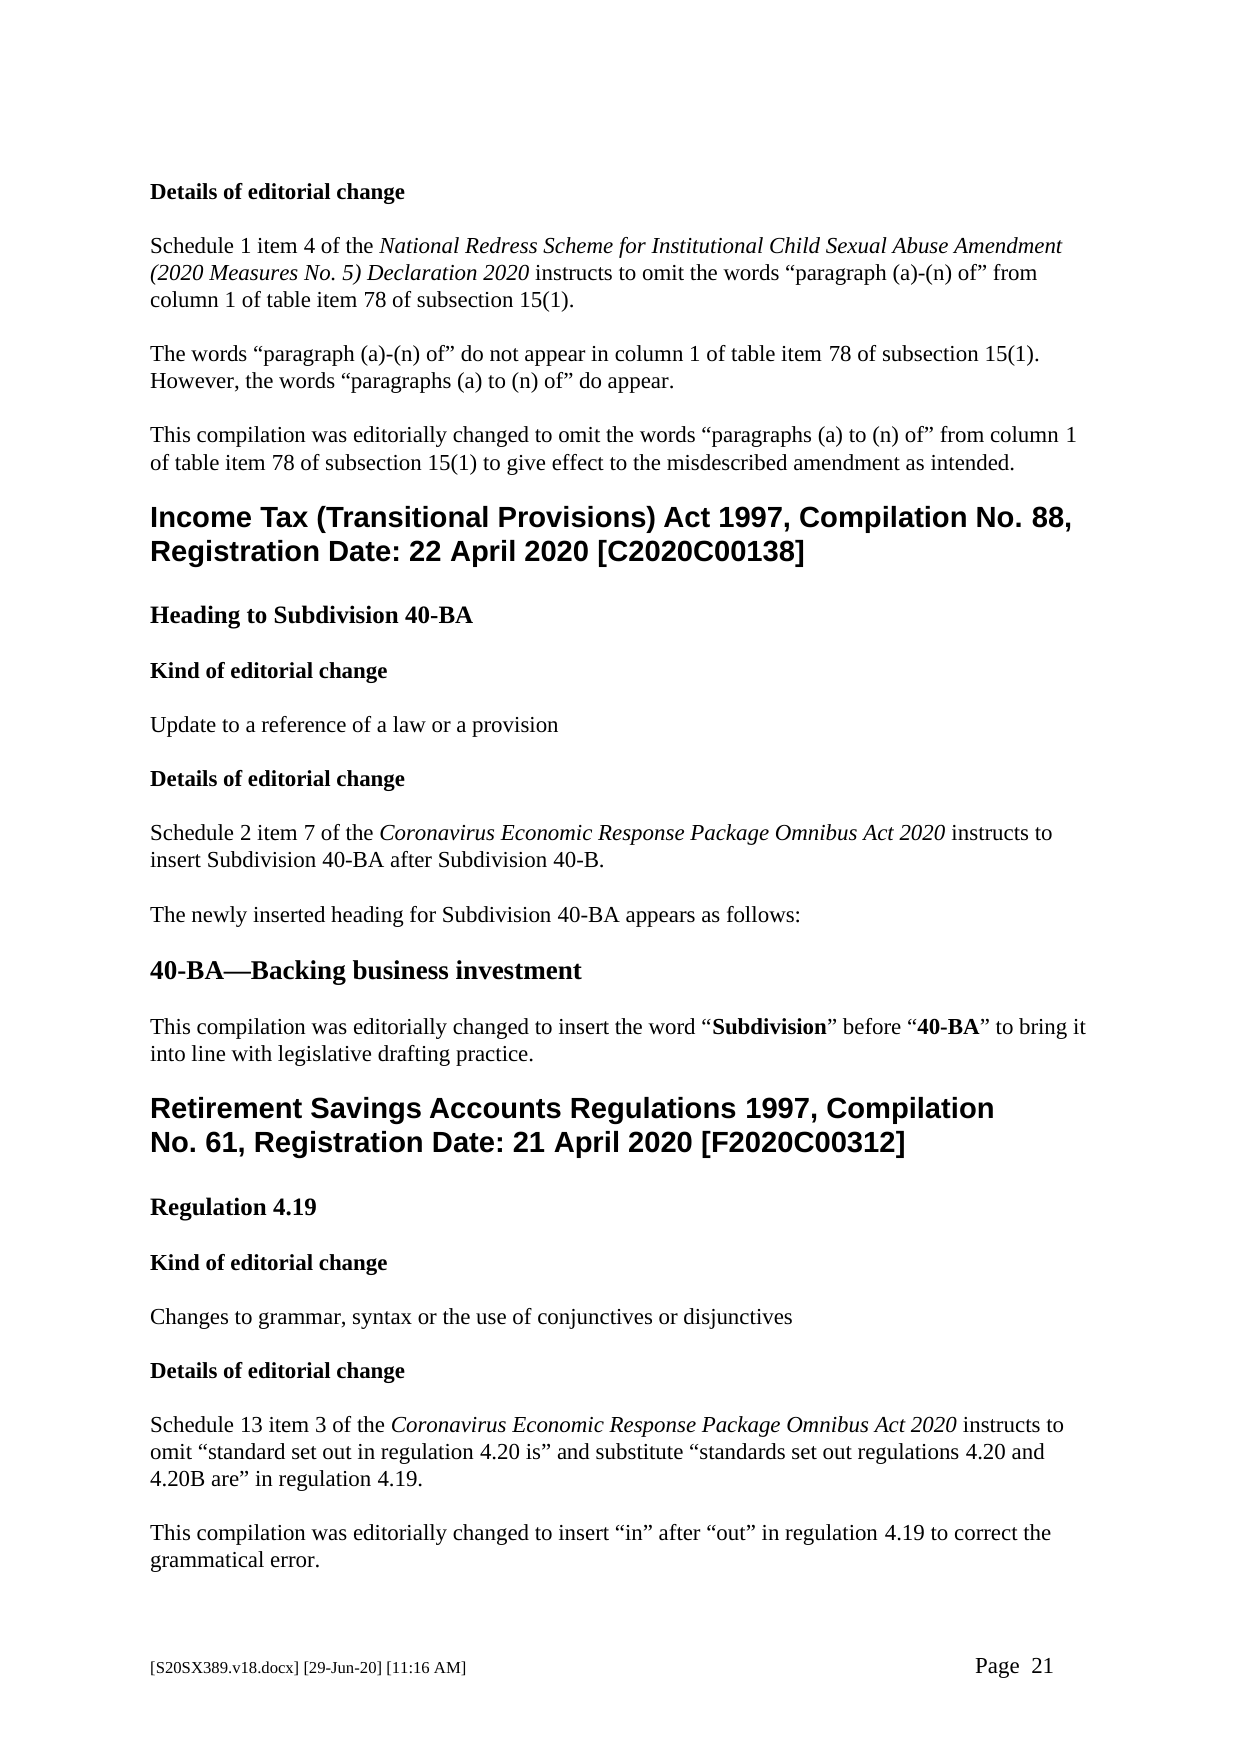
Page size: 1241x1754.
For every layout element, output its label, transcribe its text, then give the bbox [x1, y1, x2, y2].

text Details of editorial change [150, 764, 1090, 792]
text Changes to grammar, syntax or the use of conjunctives or disjunctives [150, 1302, 1090, 1329]
text Kind of editorial change [150, 656, 1090, 683]
text This compilation was editorially changed to omit the words “paragraphs (a) to (n) of” from column 1 of table item 78 of subsection 15(1) to give effect to the misdescribed amendment as intended. [150, 421, 1090, 475]
text Details of editorial change [150, 1356, 1090, 1383]
text Retirement Savings Accounts Regulations 1997, Compilation No. 61, Registration Date: 21 April 2020 [F2020C00312] [150, 1092, 1090, 1159]
text Regulation 4.19 [150, 1192, 1090, 1221]
text This compilation was editorially changed to insert “in” after “out” in regulation 4.19 to correct the grammatical error. [150, 1519, 1090, 1573]
text Income Tax (Transitional Provisions) Act 1997, Compilation No. 88, Registration Date: 22 April 2020 [C2020C00138] [150, 500, 1090, 567]
text 40-BA—Backing business investment [150, 954, 1090, 985]
text Heading to Subdivision 40-BA [150, 600, 1090, 629]
text Details of editorial change [150, 177, 1090, 204]
text Schedule 1 item 4 of the National Redress Scheme for Institutional Child Sexual Abuse Amendment (2020 Measures No. 5) Declaration 2020 instructs to omit the words “paragraph (a)-(n) of” from column 1 of table item 78 of subsection 15(1). [150, 231, 1090, 312]
text This compilation was editorially changed to insert the word “Subdivision” before “40-BA” to bring it into line with legislative drafting practice. [150, 1012, 1090, 1067]
text Update to a reference of a law or a provision [150, 710, 1090, 737]
text Kind of editorial change [150, 1248, 1090, 1275]
text The words “paragraph (a)-(n) of” do not appear in column 1 of table item 78 of subsection 15(1). However, the words “paragraphs (a) to (n) of” do appear. [150, 339, 1090, 394]
text The newly inserted heading for Subdivision 40-BA appears as follows: [150, 900, 1090, 927]
text Schedule 13 item 3 of the Coronavirus Economic Response Package Omnibus Act 2020 instructs to omit “standard set out in regulation 4.20 is” and substitute “standards set out regulations 4.20 and 4.20B are” in regulation 4.19. [150, 1410, 1090, 1492]
text Schedule 2 item 7 of the Coronavirus Economic Response Package Omnibus Act 2020 instructs to insert Subdivision 40-BA after Subdivision 40-B. [150, 819, 1090, 873]
